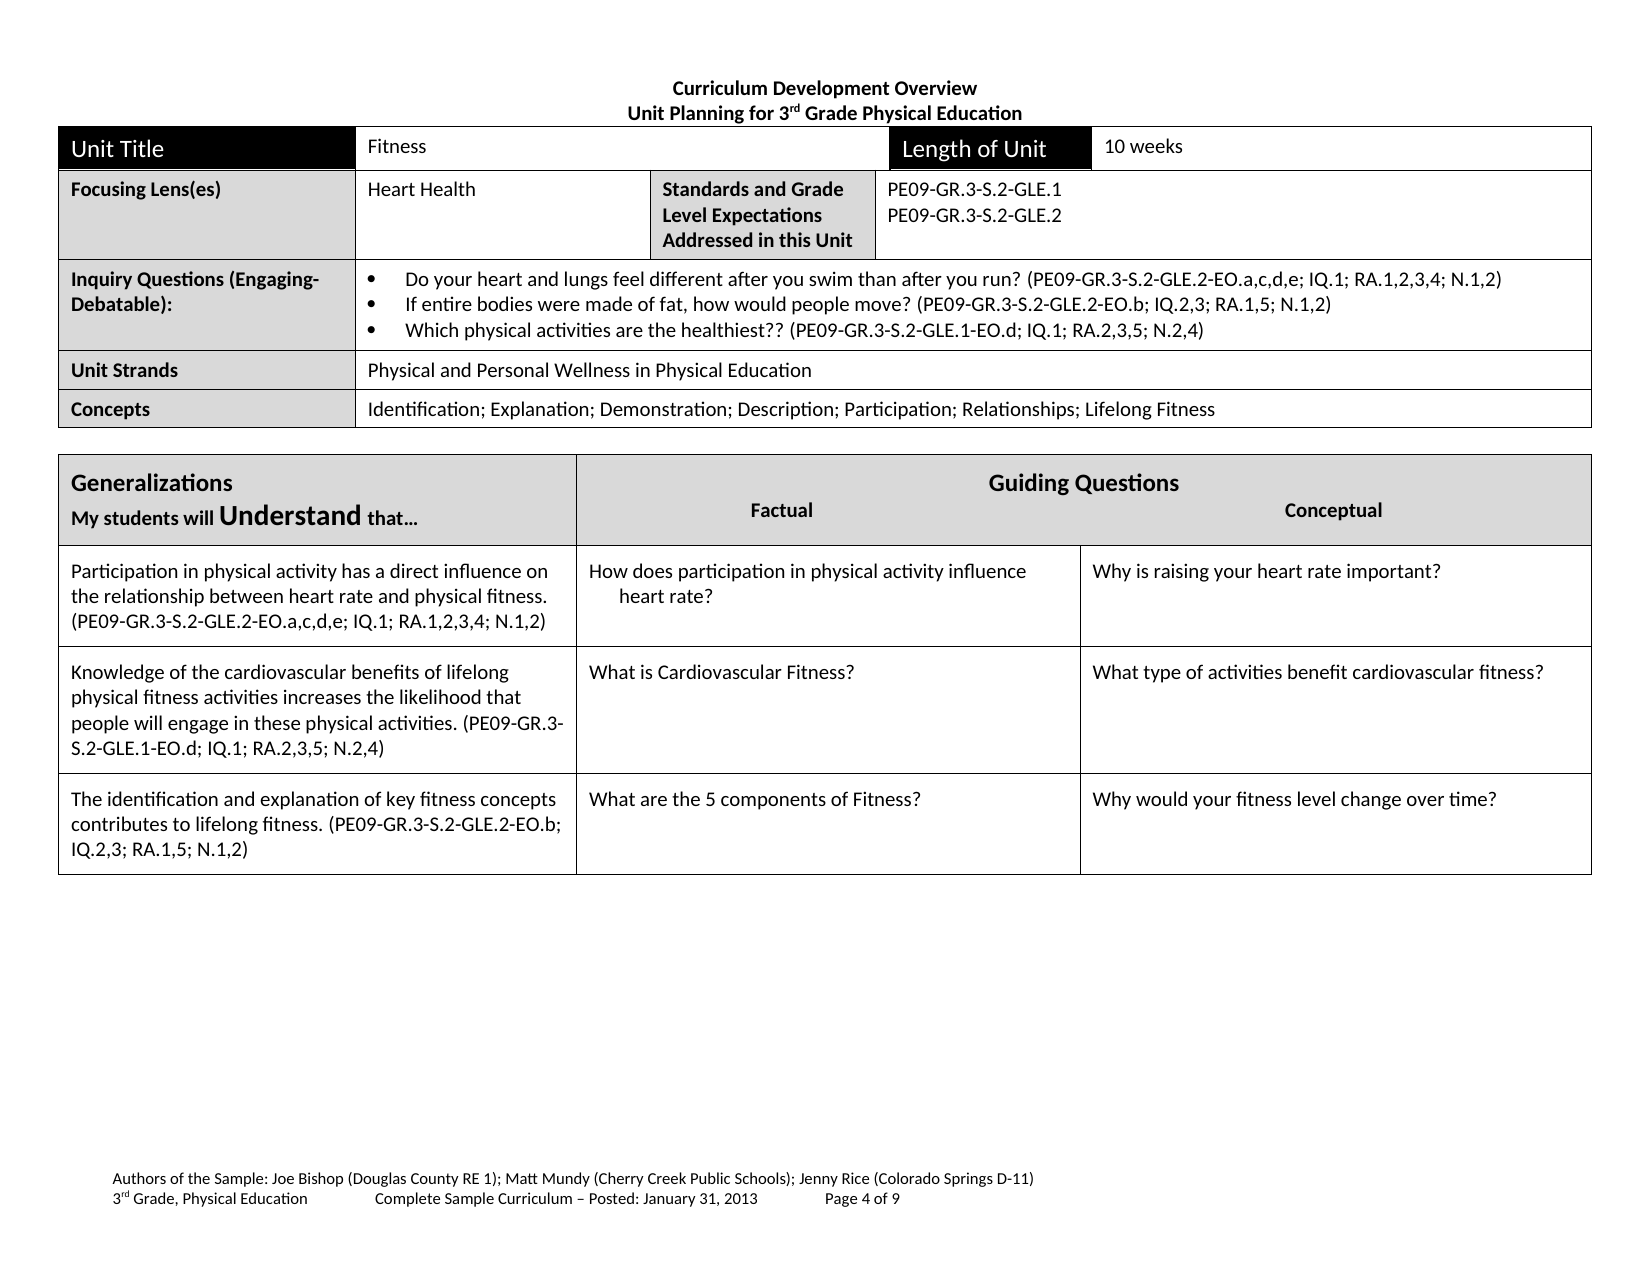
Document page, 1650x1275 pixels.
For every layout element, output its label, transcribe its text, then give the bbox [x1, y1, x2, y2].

table_cell Knowledge of the cardiovascular benefits of lifelong physical fitness activities increases the likelihood that people will engage in these physical activities. (PE09-GR.3-S.2-GLE.1-EO.d; IQ.1; RA.2,3,5; N.2,4) [59, 647, 576, 773]
table_header Unit Title [59, 127, 355, 169]
table_cell What type of activities benefit cardiovascular fitness? [1081, 647, 1591, 773]
table_cell Physical and Personal Wellness in Physical Education [356, 351, 1591, 389]
table_cell Concepts [59, 390, 355, 427]
table_cell Inquiry Questions (Engaging- Debatable): [59, 260, 355, 350]
table_cell PE09-GR.3-S.2-GLE.1 PE09-GR.3-S.2-GLE.2 [876, 171, 1591, 259]
table_cell Identification; Explanation; Demonstration; Description; Participation; Relationships; Lifelong Fitness [356, 390, 1591, 427]
table_cell Focusing Lens(es) [59, 171, 355, 259]
table_header Generalizations My students will Understand that… [59, 455, 576, 545]
table_cell How does participation in physical activity influence heart rate? [577, 546, 1080, 646]
table_header Fitness [356, 127, 889, 169]
table_cell Heart Health [356, 171, 650, 259]
table_cell What are the 5 components of Fitness? [577, 774, 1080, 874]
table_cell The identification and explanation of key fitness concepts contributes to lifelong fitness. (PE09-GR.3-S.2-GLE.2-EO.b; IQ.2,3; RA.1,5; N.1,2) [59, 774, 576, 874]
table_header Guiding Questions Factual Conceptual [577, 455, 1591, 545]
table_cell Standards and Grade Level Expectations Addressed in this Unit [651, 171, 875, 259]
table_cell Unit Strands [59, 351, 355, 389]
table_cell What is Cardiovascular Fitness? [577, 647, 1080, 773]
table_header 10 weeks [1092, 127, 1591, 169]
table_cell Do your heart and lungs feel different after you swim than after you run? (PE09-GR.3-S.2-GLE.2-EO.a,c,d,e; IQ.1; RA.1,2,3,4; N.1,2) If entire bodies were made of fat, how would people move? (PE09-GR.3-S.2-GLE.2-EO.b; IQ.2,3; RA.1,5; N.1,2) Which physical activities are the healthiest?? (PE09-GR.3-S.2-GLE.1-EO.d; IQ.1; RA.2,3,5; N.2,4) [356, 260, 1591, 350]
table_cell Why would your fitness level change over time? [1081, 774, 1591, 874]
table_cell Participation in physical activity has a direct influence on the relationship between heart rate and physical fitness. (PE09-GR.3-S.2-GLE.2-EO.a,c,d,e; IQ.1; RA.1,2,3,4; N.1,2) [59, 546, 576, 646]
table_header Length of Unit [891, 127, 1091, 169]
table_cell Why is raising your heart rate important? [1081, 546, 1591, 646]
